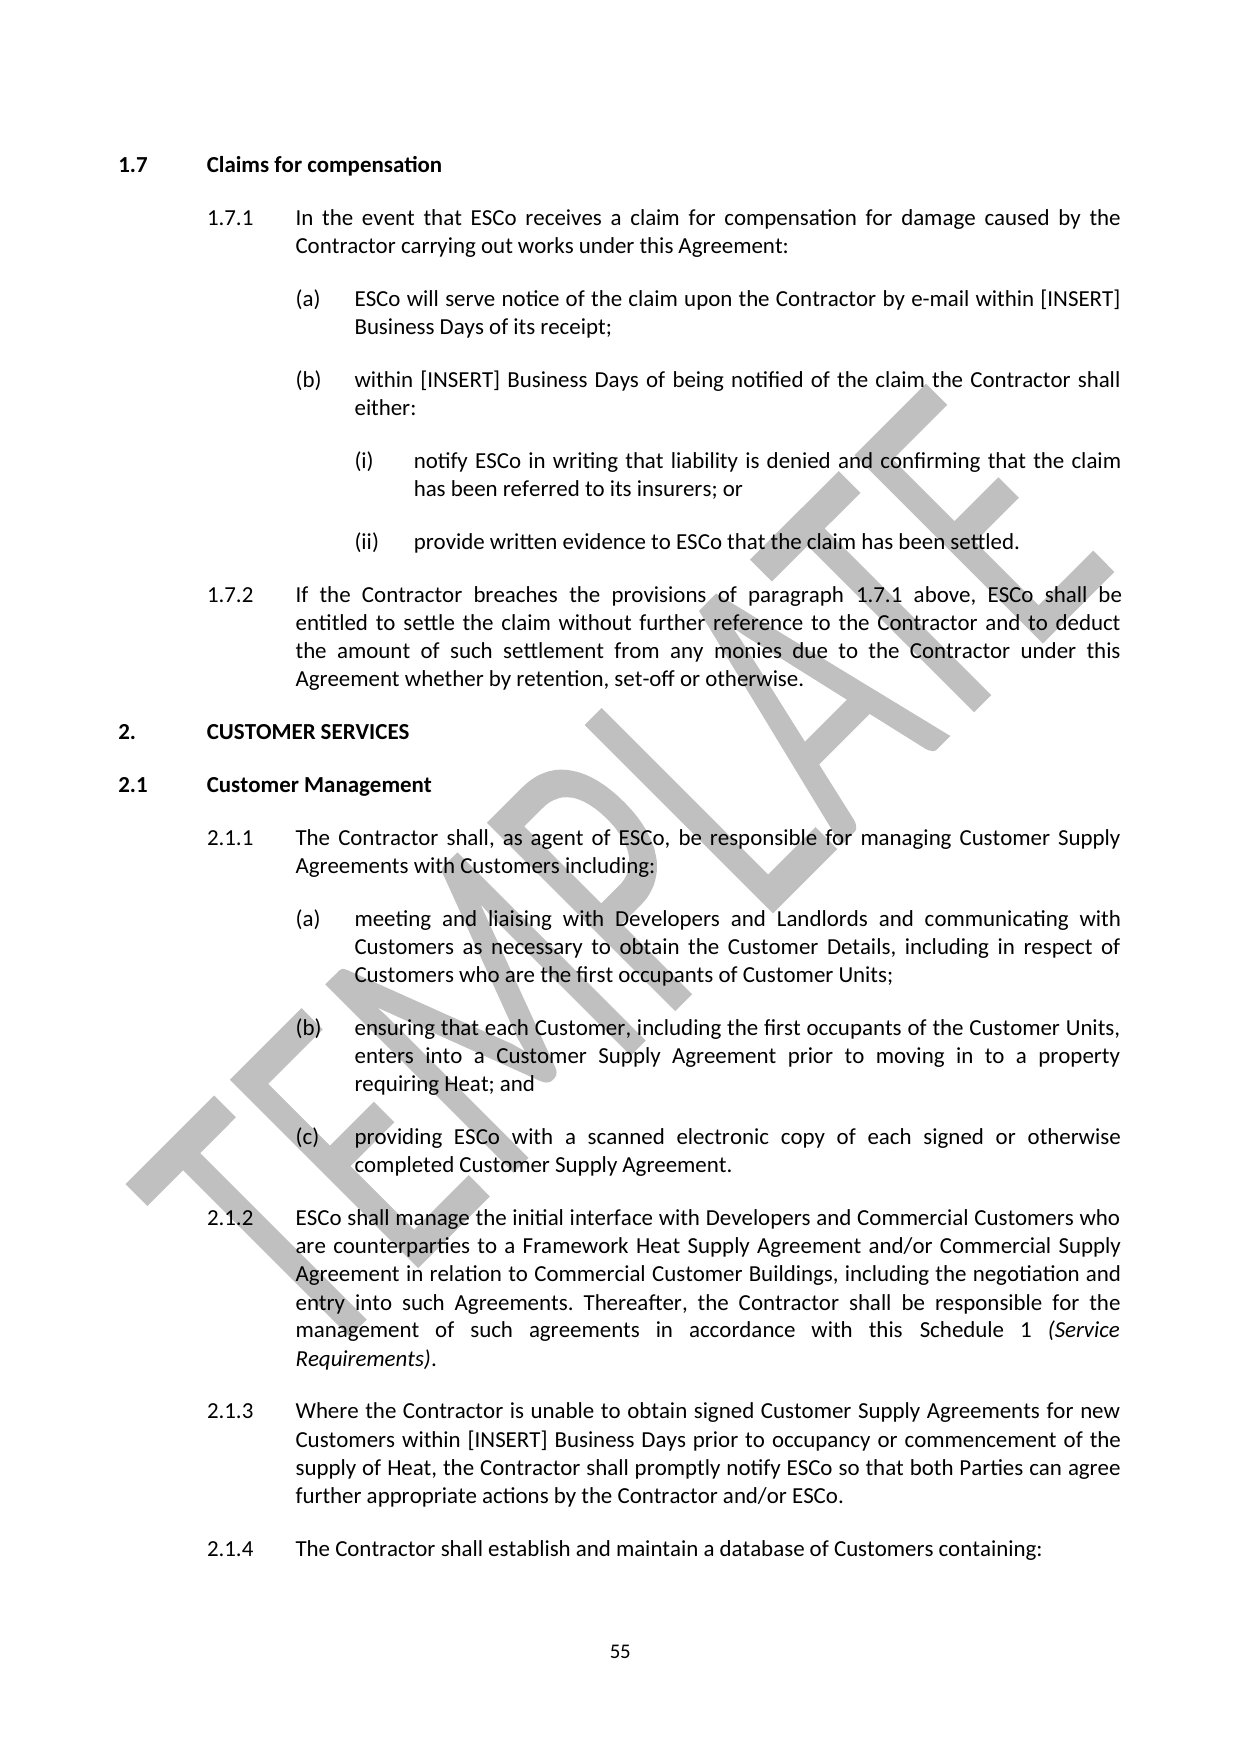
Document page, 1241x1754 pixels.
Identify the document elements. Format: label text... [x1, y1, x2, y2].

text The Contractor shall, as agent of ESCo, be responsible for managing Customer Supply Agreements with Customers including: [207, 823, 1122, 879]
text Where the Contractor is unable to obtain signed Customer Supply Agreements for new Customers within [INSERT] Business Days prior to occupancy or commencement of the supply of Heat, the Contractor shall promptly notify ESCo so that both Parties can agree further appropriate actions by the Contractor and/or ESCo. [207, 1397, 1122, 1509]
text Claims for compensation [118, 150, 1122, 178]
text providing ESCo with a scanned electronic copy of each signed or otherwise completed Customer Supply Agreement. [295, 1122, 1122, 1178]
text within [INSERT] Business Days of being notified of the claim the Contractor shall either: [295, 365, 1122, 421]
text provide written evidence to ESCo that the claim has been settled. [354, 527, 1122, 555]
text ensuring that each Customer, including the first occupants of the Customer Units, enters into a Customer Supply Agreement prior to moving in to a property requiring Heat; and [295, 1013, 1122, 1097]
text The Contractor shall establish and maintain a database of Customers containing: [207, 1534, 1122, 1562]
text notify ESCo in writing that liability is denied and confirming that the claim has been referred to its insurers; or [354, 446, 1122, 502]
text ESCo shall manage the initial interface with Developers and Commercial Customers who are counterparties to a Framework Heat Supply Agreement and/or Commercial Supply Agreement in relation to Commercial Customer Buildings, including the negotiation and entry into such Agreements. Thereafter, the Contractor shall be responsible for the management of such agreements in accordance with this Schedule 1 (Service Requirements). [207, 1203, 1122, 1372]
subtitle CUSTOMER SERVICES [118, 717, 1122, 745]
text If the Contractor breaches the provisions of paragraph 1.7.1 above, ESCo shall be entitled to settle the claim without further reference to the Contractor and to deduct the amount of such settlement from any monies due to the Contractor under this Agreement whether by retention, set-off or otherwise. [207, 580, 1122, 692]
text In the event that ESCo receives a claim for compensation for damage caused by the Contractor carrying out works under this Agreement: [207, 203, 1122, 259]
text meeting and liaising with Developers and Landlords and communicating with Customers as necessary to obtain the Customer Details, including in respect of Customers who are the first occupants of Customer Units; [295, 904, 1122, 988]
text ESCo will serve notice of the claim upon the Contractor by e-mail within [INSERT] Business Days of its receipt; [295, 284, 1122, 340]
text Customer Management [118, 770, 1122, 798]
